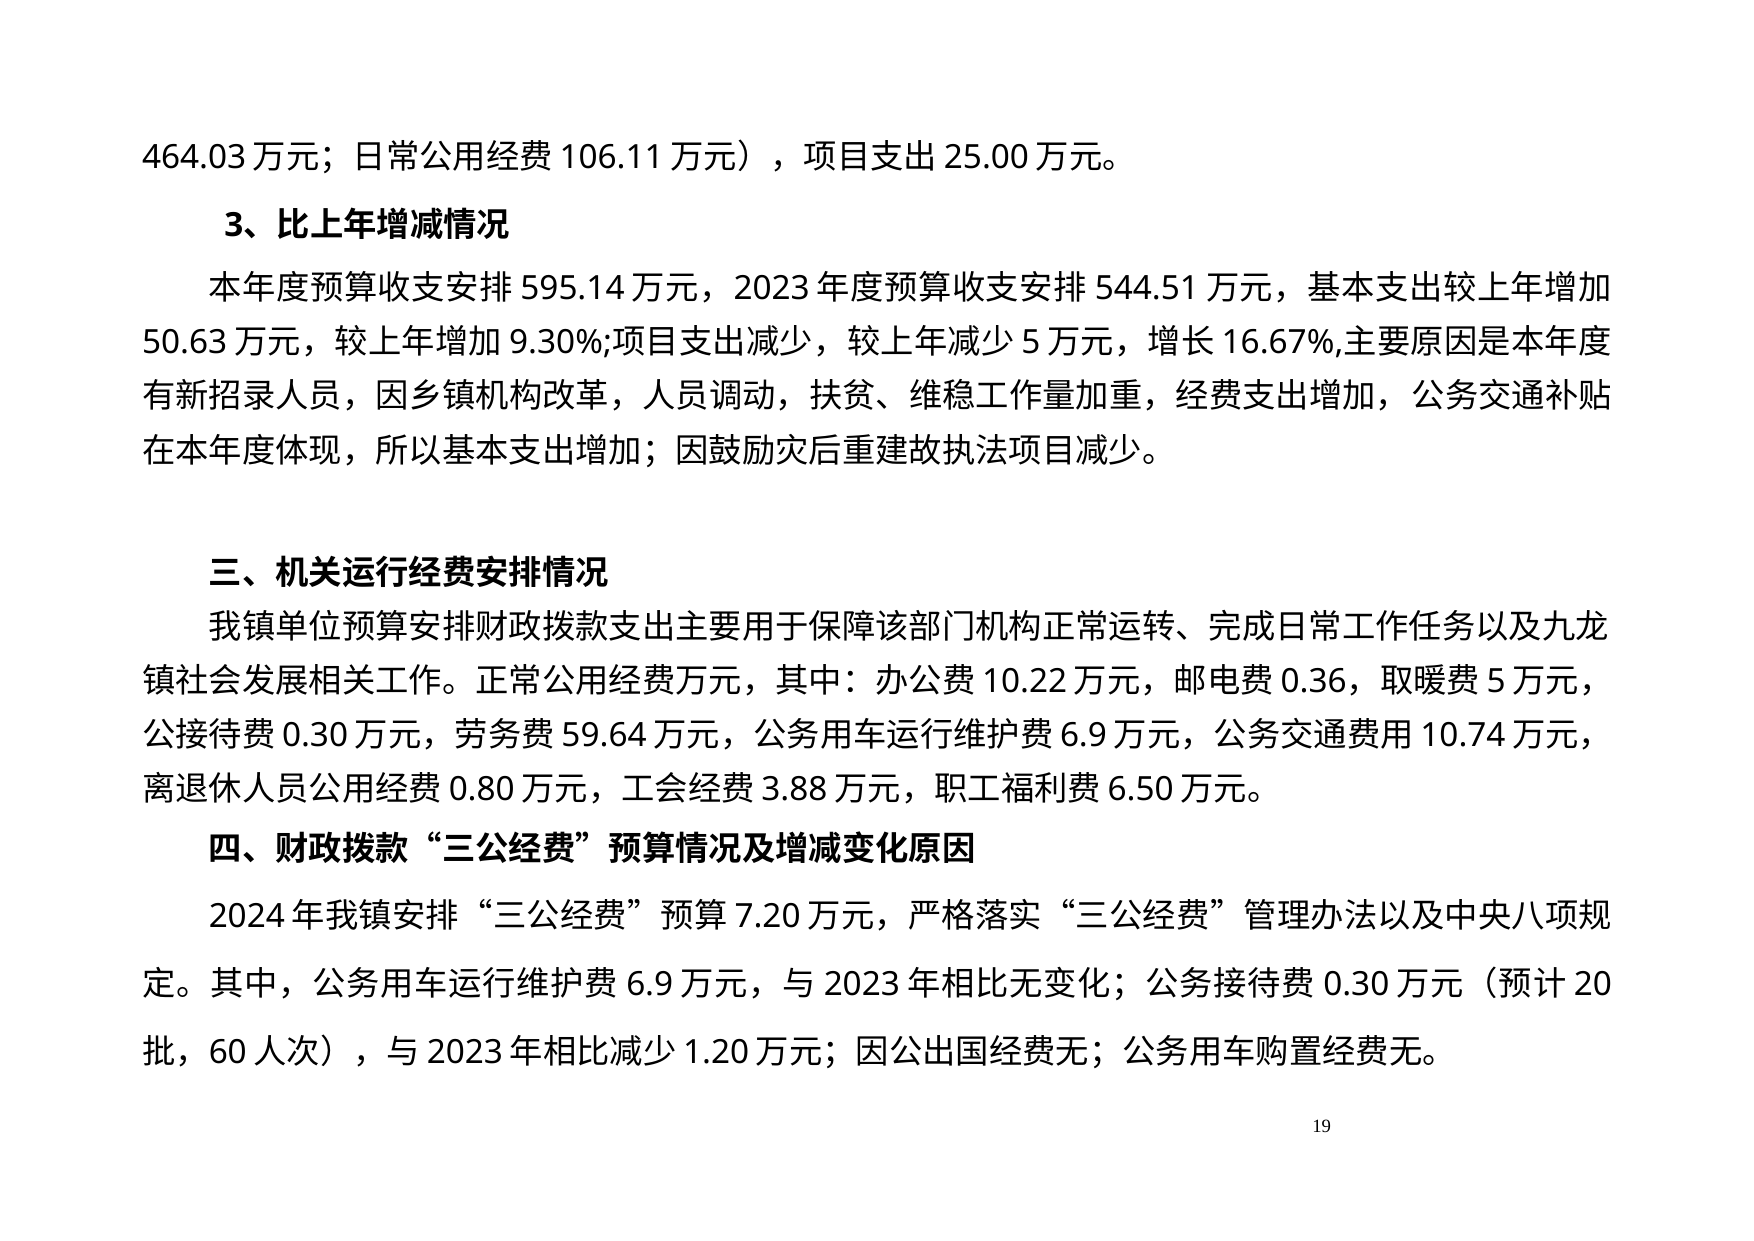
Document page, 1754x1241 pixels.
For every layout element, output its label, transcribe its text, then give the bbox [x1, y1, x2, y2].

text 我镇单位预算安排财政拨款支出主要用于保障该部门机构正常运转、完成日常工作任务以及九龙镇社会发展相关工作。正常公用经费万元，其中：办公费10.22万元，邮电费0.36，取暖费5万元，公接待费0.30万元，劳务费59.64万元，公务用车运行维护费6.9万元，公务交通费用10.74万元，离退休人员公用经费0.80万元，工会经费3.88万元，职工福利费6.50万元。 [142, 595, 1612, 812]
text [142, 120, 1612, 188]
list 比上年增减情况 [142, 188, 1612, 256]
list 2024年我镇安排“三公经费”预算7.20万元，严格落实“三公经费”管理办法以及中央八项规定。其中，公务用车运行维护费6.9万元，与2023年相比无变化；公务接待费0.30万元（预计20批，60人次），与2023年相比减少1.20万元；因公出国经费无；公务用车购置经费无。 [142, 879, 1612, 1083]
list 四、财政拨款“三公经费”预算情况及增减变化原因 [142, 812, 1612, 879]
text 三、机关运行经费安排情况 [142, 541, 1612, 595]
text 本年度预算收支安排595.14万元，2023年度预算收支安排544.51万元，基本支出较上年增加50.63万元，较上年增加9.30%;项目支出减少，较上年减少5万元，增长16.67%,主要原因是本年度有新招录人员，因乡镇机构改革，人员调动，扶贫、维稳工作量加重，经费支出增加，公务交通补贴在本年度体现，所以基本支出增加；因鼓励灾后重建故执法项目减少。 [142, 256, 1612, 473]
